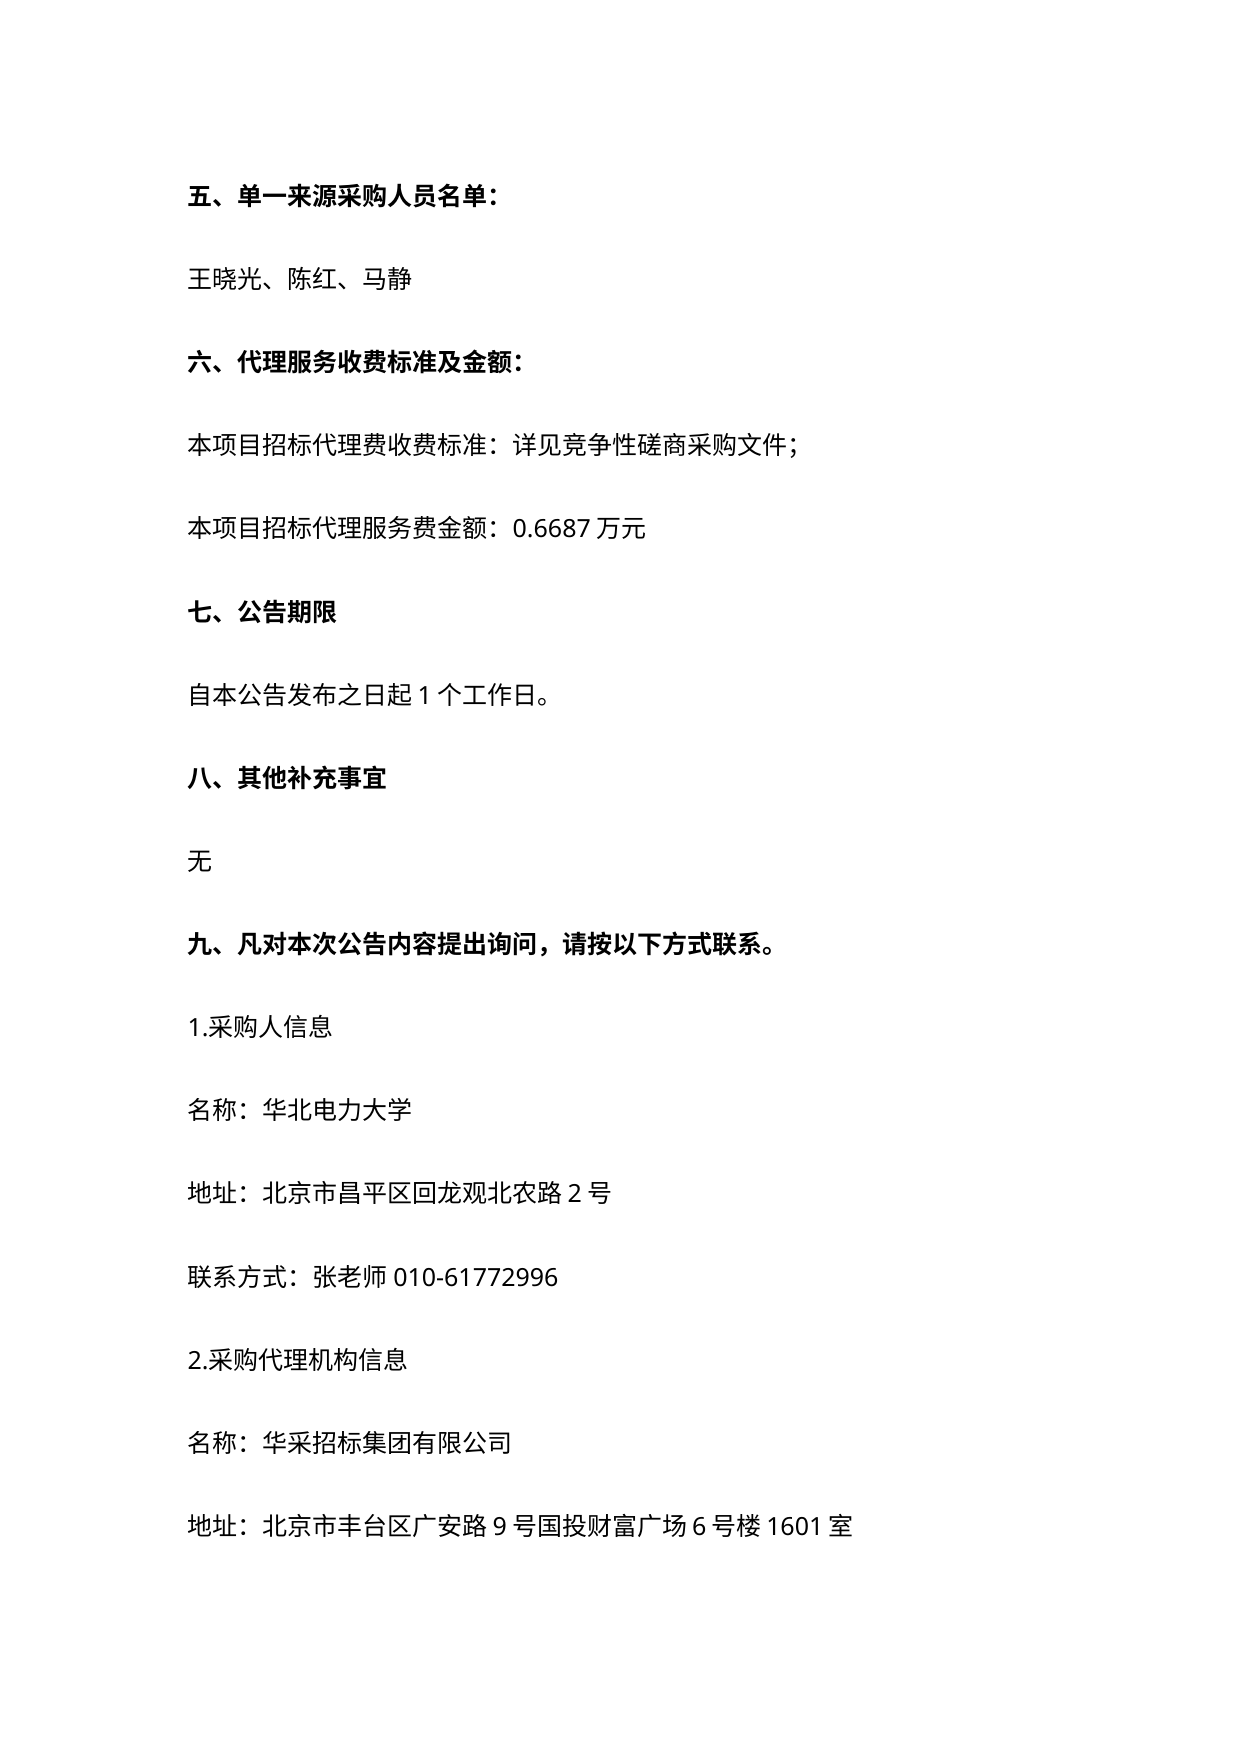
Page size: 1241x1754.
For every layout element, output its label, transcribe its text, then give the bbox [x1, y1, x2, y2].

text 王晓光、陈红、马静 [187, 245, 1053, 310]
text 八、其他补充事宜 [187, 744, 1053, 809]
text 六、代理服务收费标准及金额： [187, 328, 1053, 393]
text 2.采购代理机构信息 [187, 1326, 1053, 1391]
text 联系方式：张老师 010-61772996 [187, 1243, 1053, 1308]
text 名称：华北电力大学 [187, 1076, 1053, 1141]
text 九、凡对本次公告内容提出询问，请按以下方式联系。 [187, 910, 1053, 975]
list 五、单一来源采购人员名单： [187, 162, 1053, 227]
text 地址：北京市丰台区广安路9号国投财富广场6号楼1601室 [187, 1492, 1053, 1557]
text 七、公告期限 [187, 578, 1053, 643]
text 地址：北京市昌平区回龙观北农路2号 [187, 1159, 1053, 1224]
text 无 [187, 827, 1053, 892]
text 本项目招标代理服务费金额：0.6687万元 [187, 494, 1053, 559]
text 名称：华采招标集团有限公司 [187, 1409, 1053, 1474]
text 本项目招标代理费收费标准：详见竞争性磋商采购文件； [187, 411, 1053, 476]
text 1.采购人信息 [187, 993, 1053, 1058]
text 自本公告发布之日起1个工作日。 [187, 661, 1053, 726]
